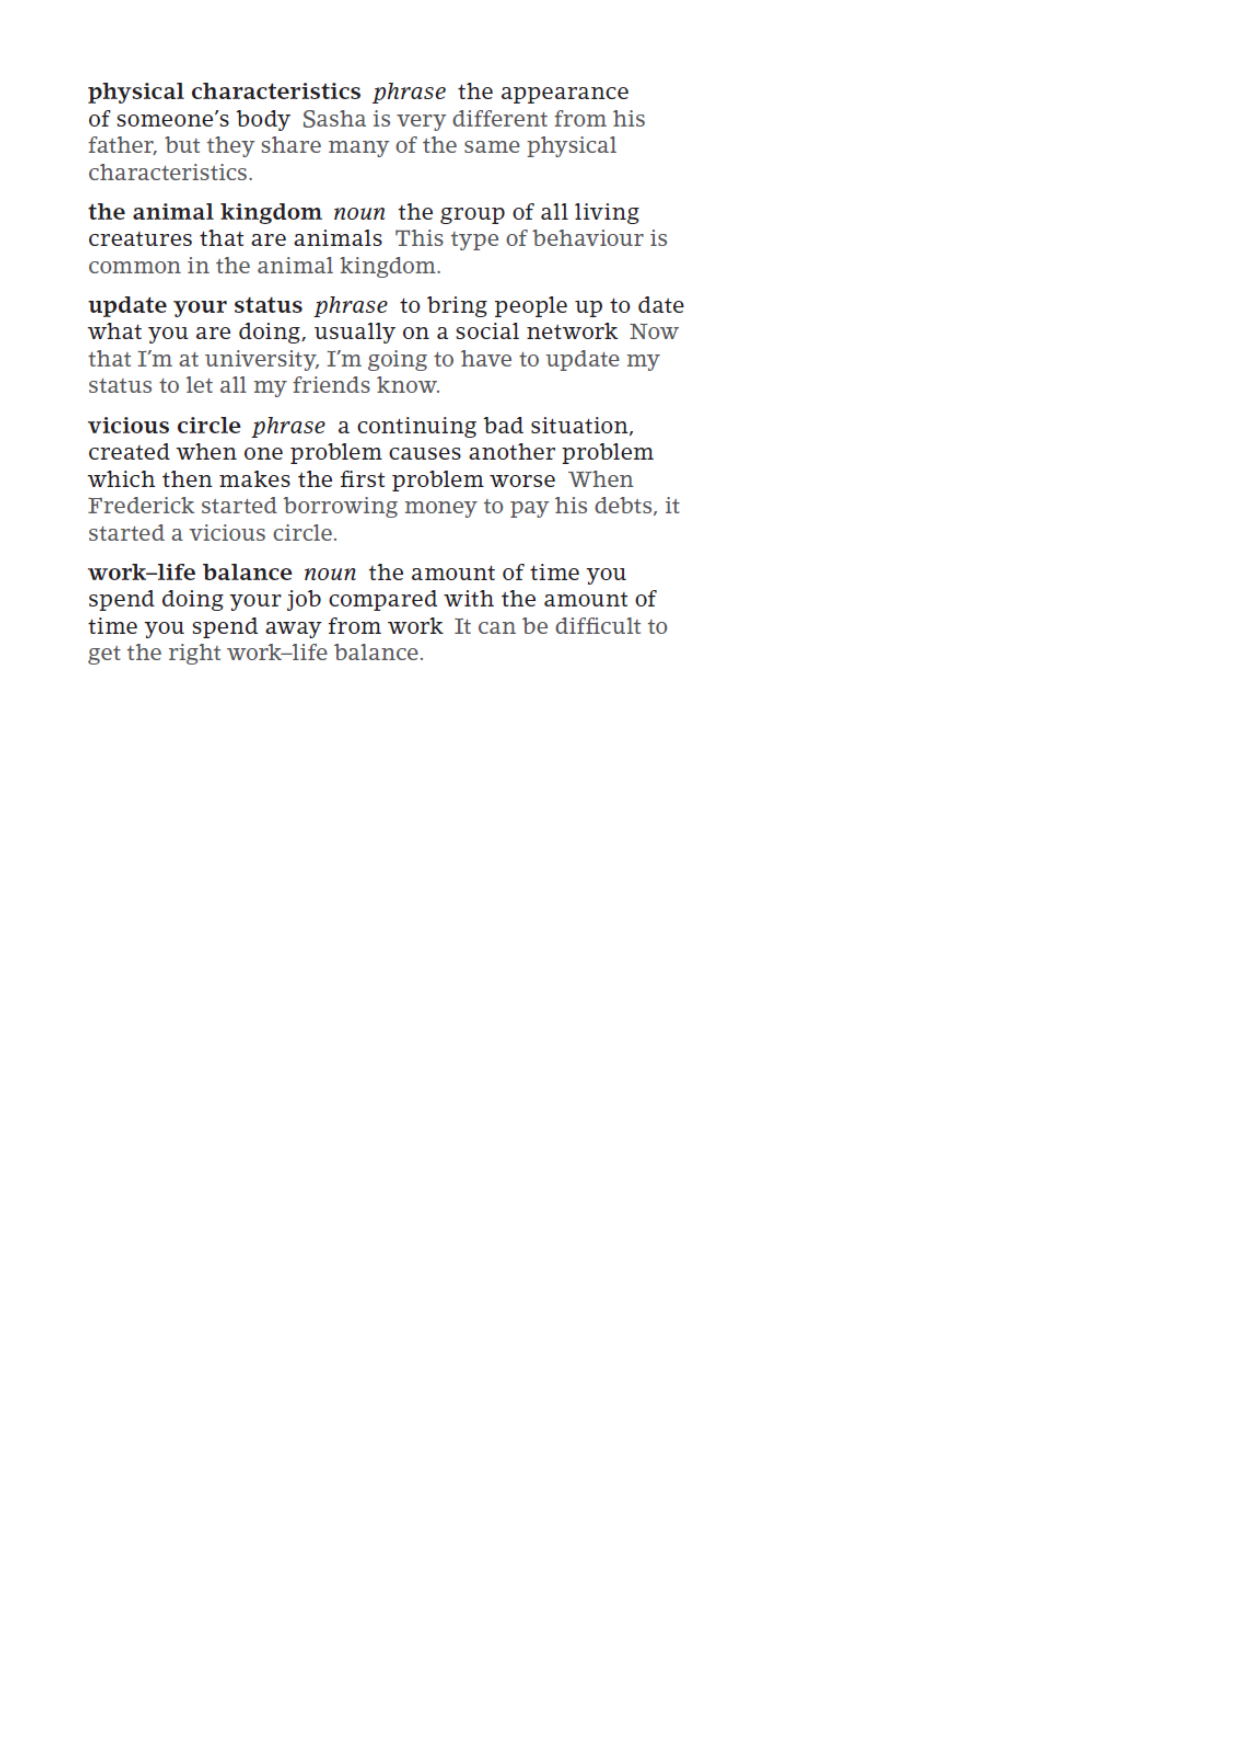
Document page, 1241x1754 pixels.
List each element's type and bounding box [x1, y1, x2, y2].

picture [75, 75, 692, 669]
